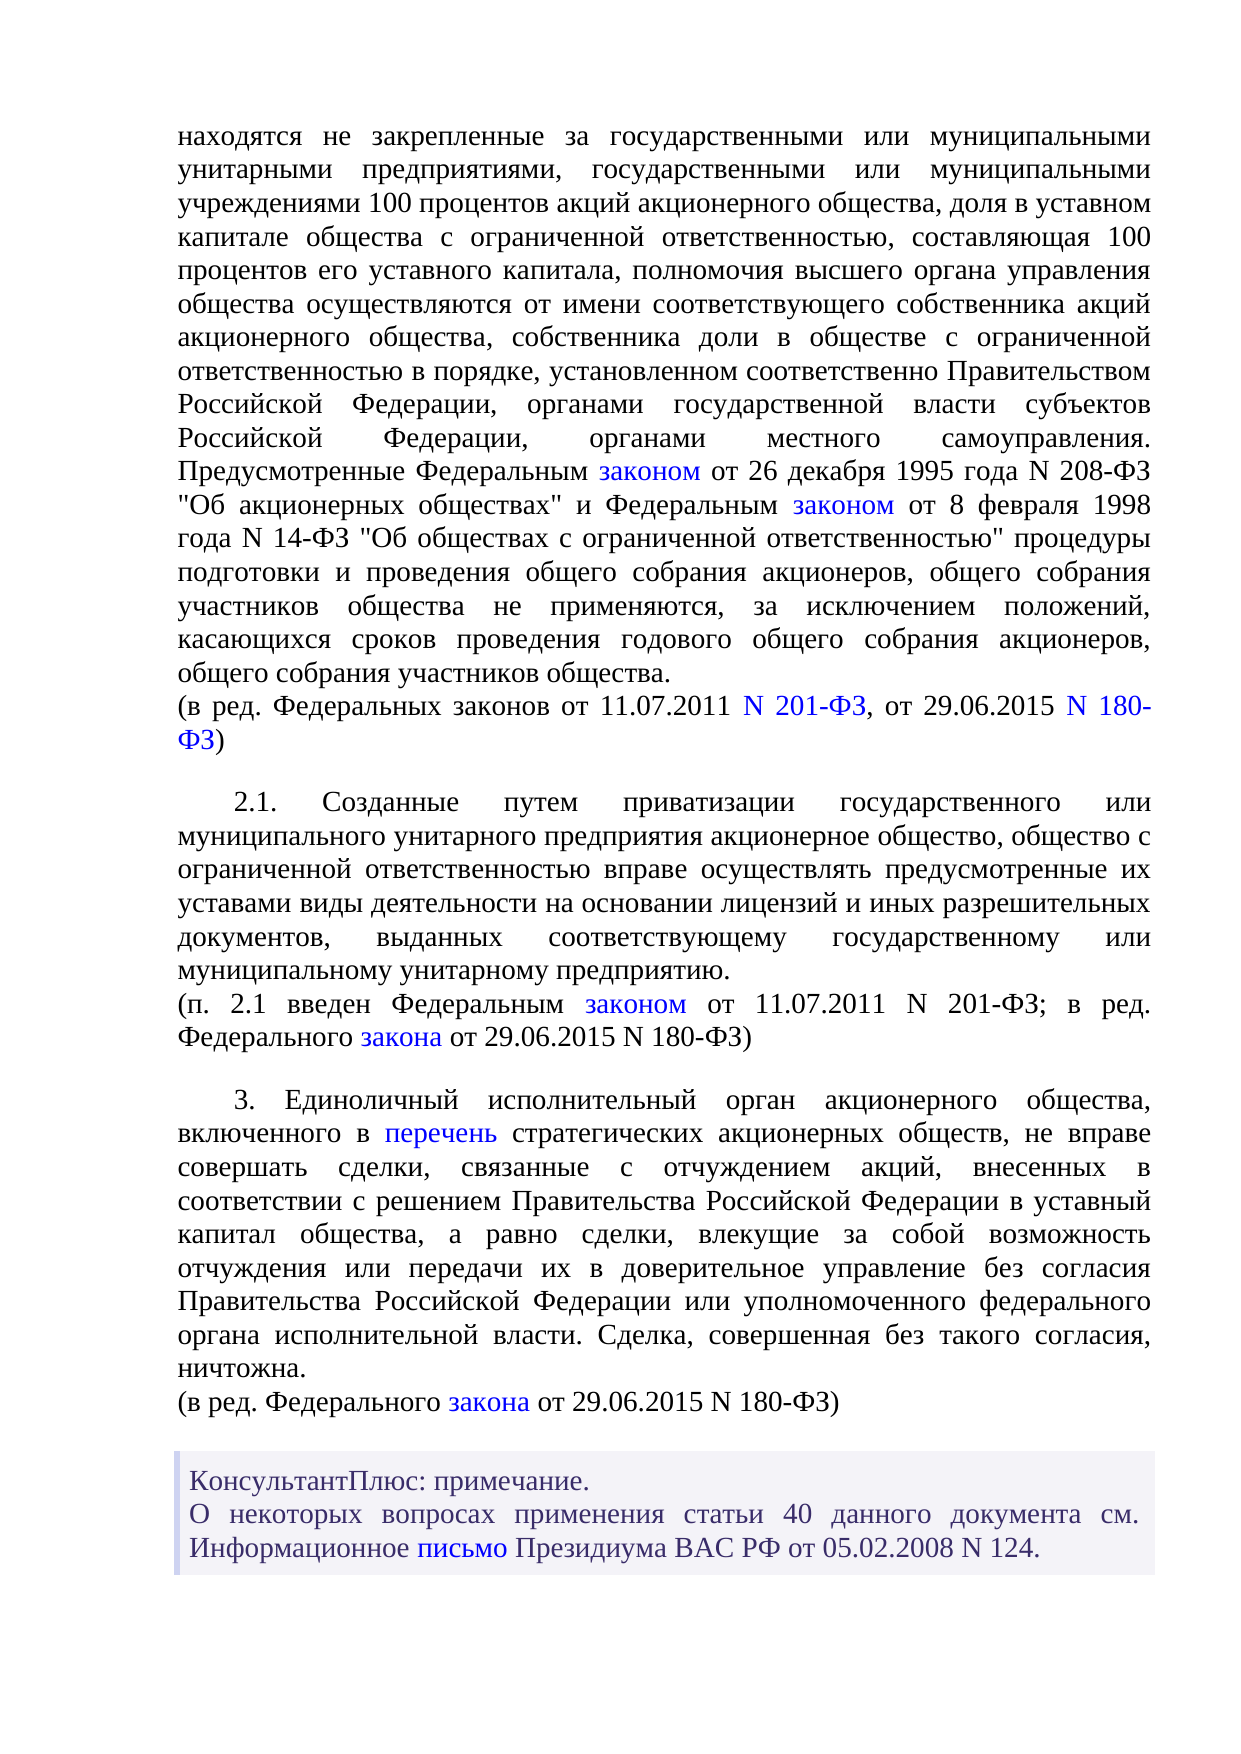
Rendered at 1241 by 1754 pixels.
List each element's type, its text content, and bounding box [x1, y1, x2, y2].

text (п. 2.1 введен Федеральным законом от 11.07.2011 N 201-ФЗ; в ред. Федерального закона от 29.06.2015 N 180-ФЗ) [177, 986, 1152, 1053]
text (в ред. Федеральных законов от 11.07.2011 N 201-ФЗ, от 29.06.2015 N 180-ФЗ) [177, 688, 1152, 755]
table_header КонсультантПлюс: примечание. О некоторых вопросах применения статьи 40 данного документа см. Информационное письмо Президиума ВАС РФ от 05.02.2008 N 124. [180, 1451, 1149, 1575]
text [177, 118, 1152, 688]
text 2.1. Созданные путем приватизации государственного или муниципального унитарного предприятия акционерное общество, общество с ограниченной ответственностью вправе осуществлять предусмотренные их уставами виды деятельности на основании лицензий и иных разрешительных документов, выданных соответствующему государственному или муниципальному унитарному предприятию. [177, 784, 1152, 986]
text (в ред. Федерального закона от 29.06.2015 N 180-ФЗ) [177, 1384, 1152, 1417]
text 3. Единоличный исполнительный орган акционерного общества, включенного в перечень стратегических акционерных обществ, не вправе совершать сделки, связанные с отчуждением акций, внесенных в соответствии с решением Правительства Российской Федерации в уставный капитал общества, а равно сделки, влекущие за собой возможность отчуждения или передачи их в доверительное управление без согласия Правительства Российской Федерации или уполномоченного федерального органа исполнительной власти. Сделка, совершенная без такого согласия, ничтожна. [177, 1082, 1152, 1384]
